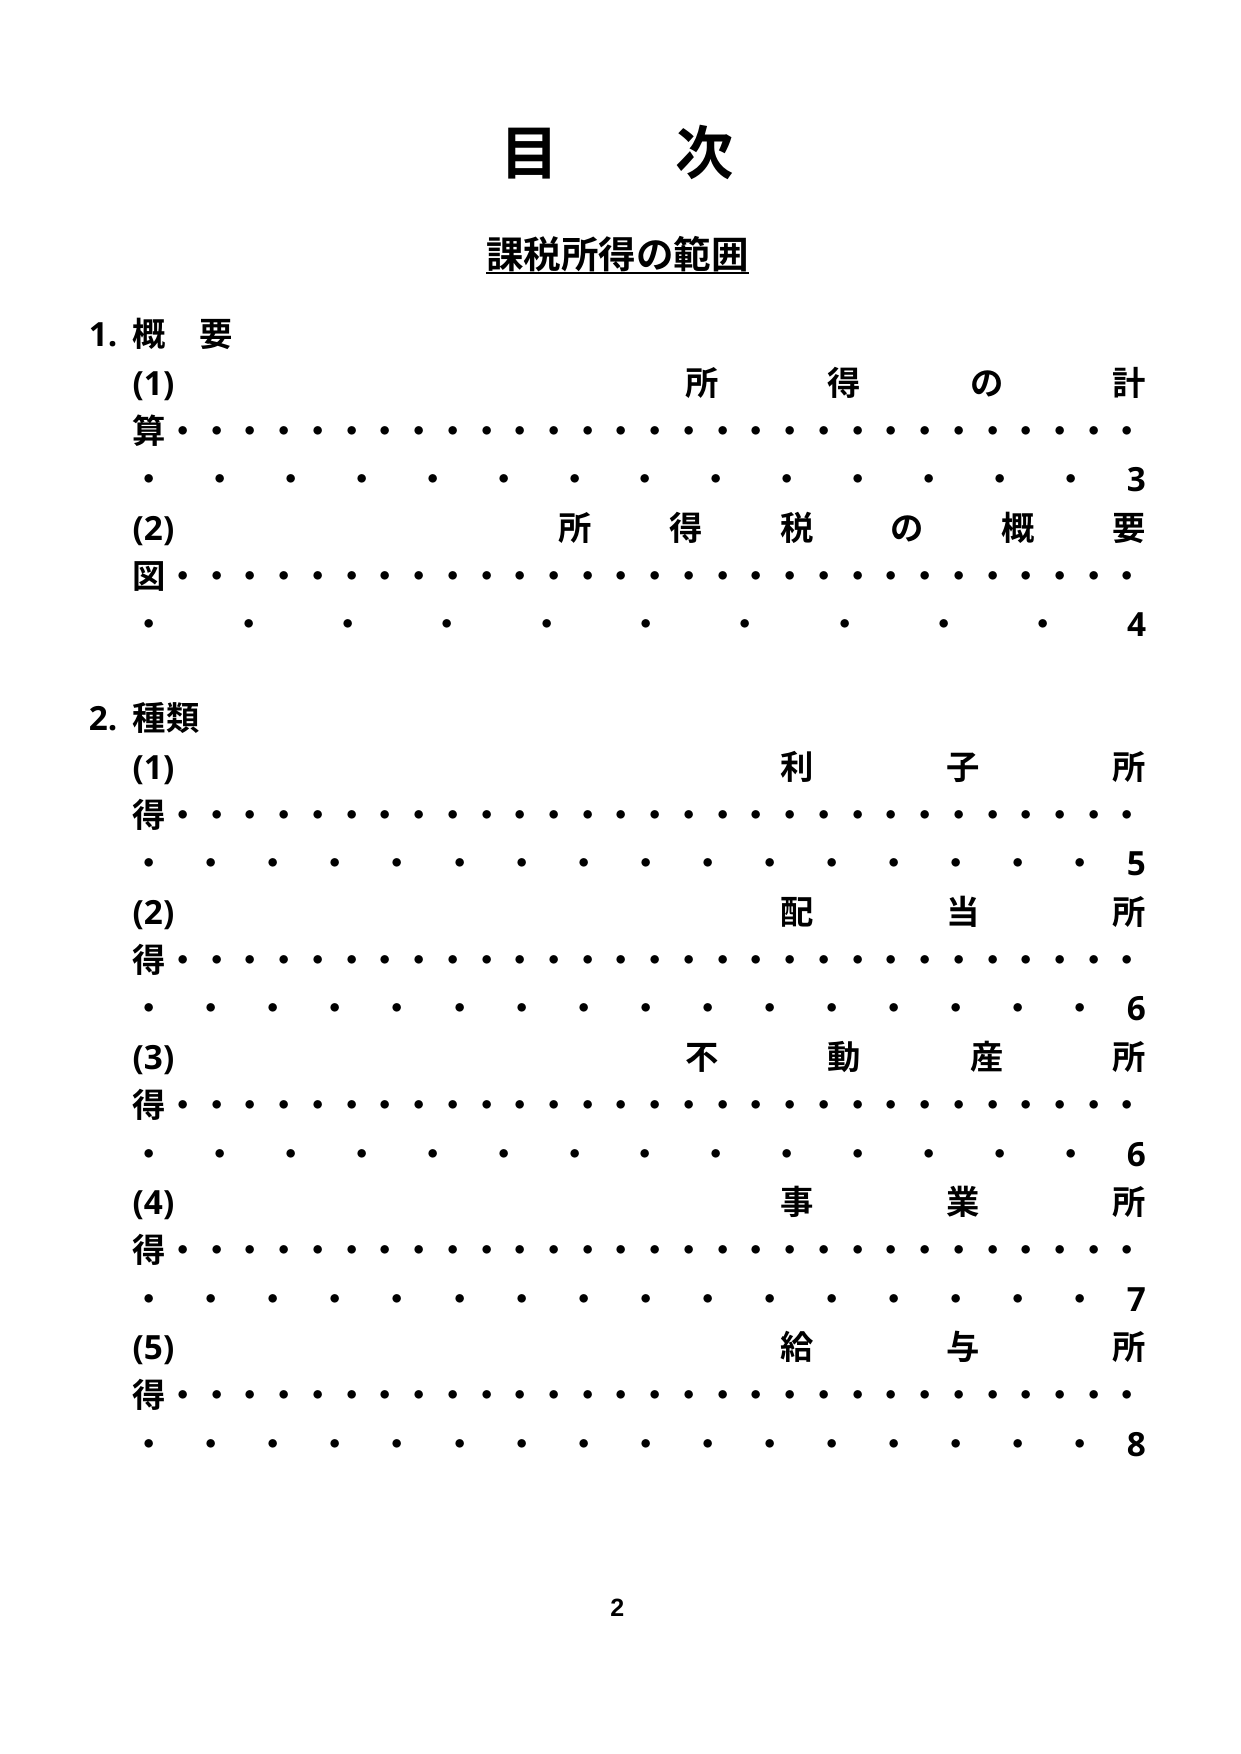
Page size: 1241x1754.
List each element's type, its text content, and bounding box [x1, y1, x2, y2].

list (1) 利子所得・・・・・・・・・・・・・・・・・・・・・・・・・・・・・・・・・・・・・・・・・・・・・5 [132, 740, 1146, 886]
list 概 要 [89, 308, 1146, 356]
list (3) 不動産所得・・・・・・・・・・・・・・・・・・・・・・・・・・・・・・・・・・・・・・・・・・・6 [132, 1031, 1146, 1176]
list (2) 所得税の概要図・・・・・・・・・・・・・・・・・・・・・・・・・・・・・・・・・・・・・・・4 [132, 501, 1146, 647]
list (2) 配当所得・・・・・・・・・・・・・・・・・・・・・・・・・・・・・・・・・・・・・・・・・・・・・6 [132, 886, 1146, 1031]
list (5) 給与所得・・・・・・・・・・・・・・・・・・・・・・・・・・・・・・・・・・・・・・・・・・・・・8 [132, 1321, 1146, 1466]
list 種類 [89, 692, 1146, 740]
list (1) 所得の計算・・・・・・・・・・・・・・・・・・・・・・・・・・・・・・・・・・・・・・・・・・・3 [132, 356, 1146, 501]
list (4) 事業所得・・・・・・・・・・・・・・・・・・・・・・・・・・・・・・・・・・・・・・・・・・・・・7 [132, 1176, 1146, 1321]
